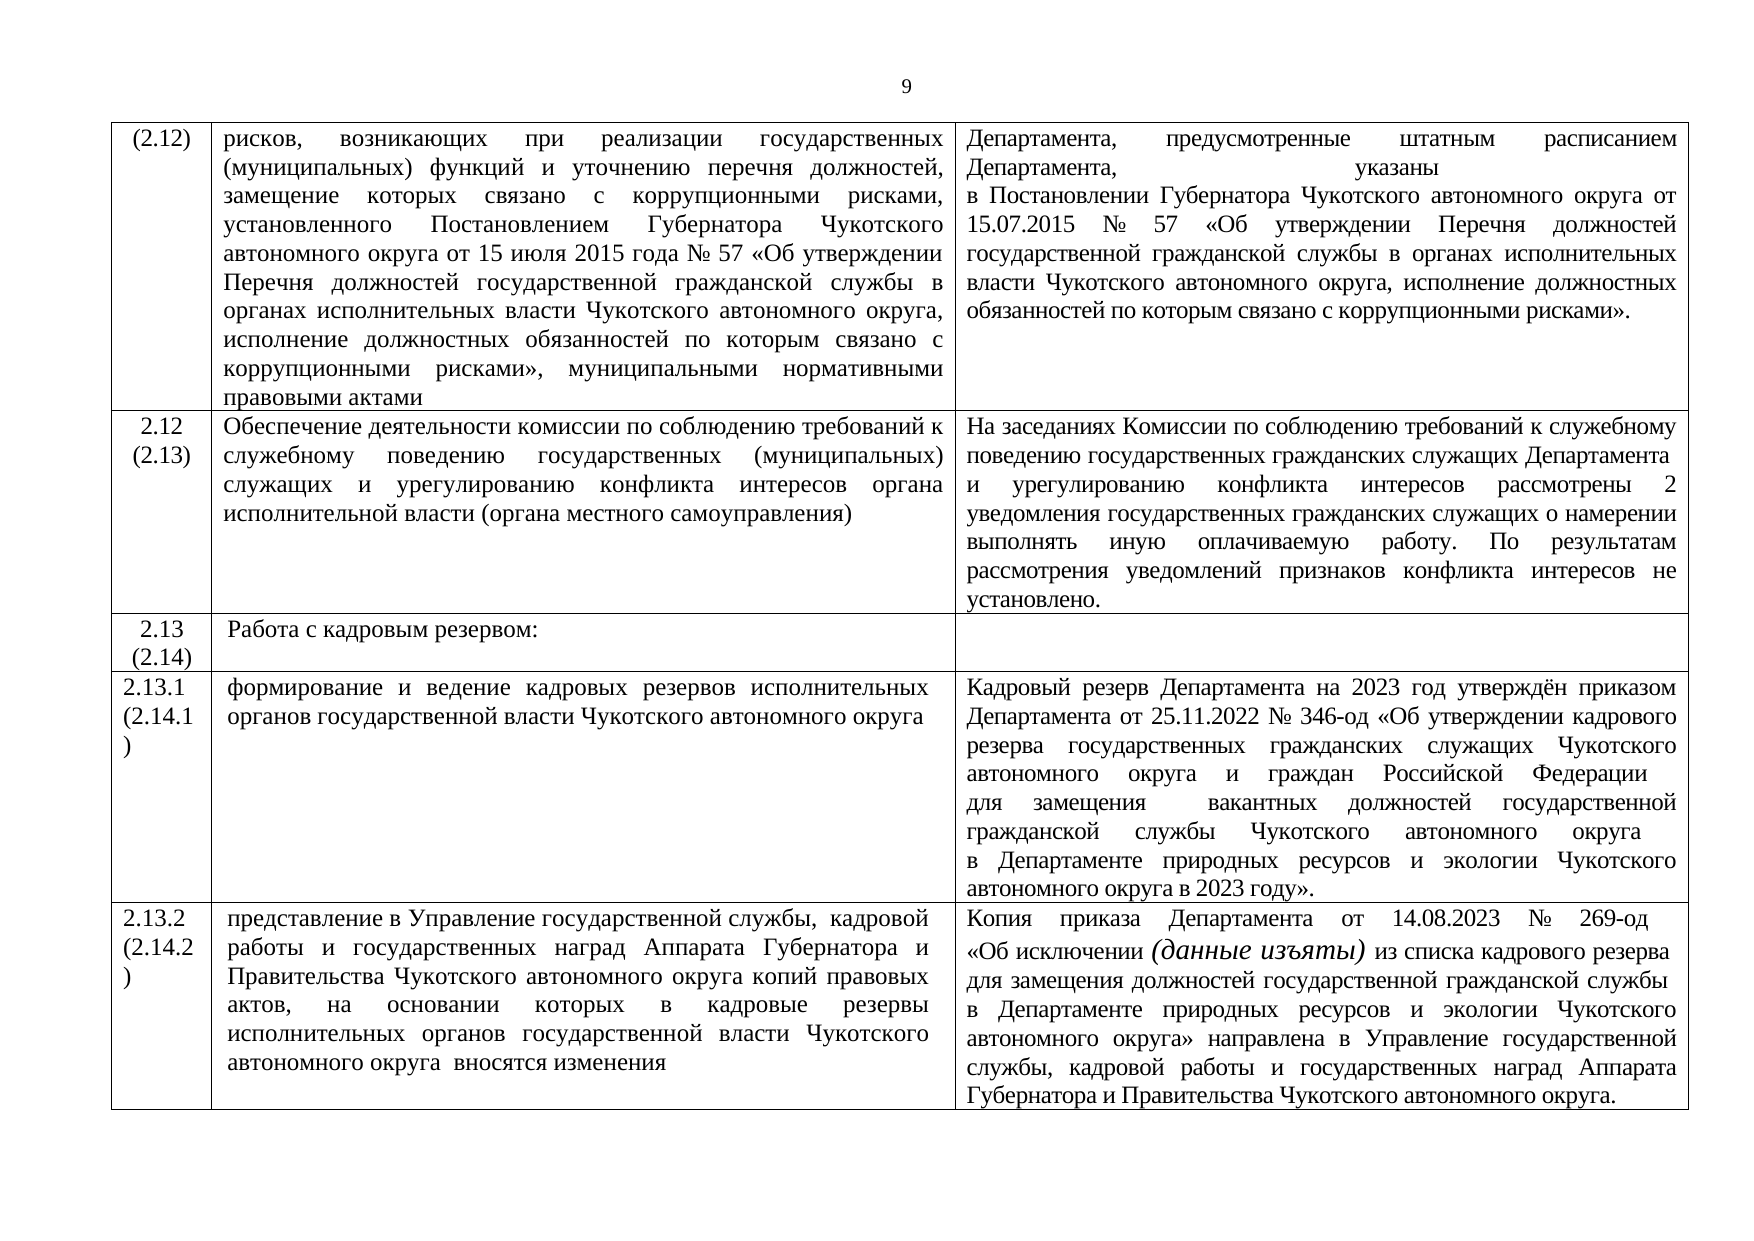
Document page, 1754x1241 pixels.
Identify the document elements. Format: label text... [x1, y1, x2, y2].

table_cell [956, 614, 1688, 671]
table_cell 2.13.2 (2.14.2) [112, 903, 211, 1109]
table_cell 2.12 (2.13) [112, 411, 211, 613]
table_cell 2.13.1 (2.14.1) [112, 672, 211, 902]
table_cell Обеспечение деятельности комиссии по соблюдению требований к служебному поведению государственных (муниципальных) служащих и урегулированию конфликта интересов органа исполнительной власти (органа местного самоуправления) [212, 411, 955, 613]
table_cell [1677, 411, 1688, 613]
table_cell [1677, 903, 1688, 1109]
table_cell 2.11 (2.12) [112, 123, 211, 410]
table_cell формирование и ведение кадровых резервов исполнительных органов государственной власти Чукотского автономного округа [212, 672, 955, 902]
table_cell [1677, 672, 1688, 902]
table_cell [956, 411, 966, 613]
table_cell Работа с кадровым резервом: [212, 614, 955, 671]
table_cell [956, 123, 1688, 410]
table_cell 2.13 (2.14) [112, 614, 211, 671]
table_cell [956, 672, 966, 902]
table_cell представление в Управление государственной службы, кадровой работы и государственных наград Аппарата Губернатора и Правительства Чукотского автономного округа копий правовых актов, на основании которых в кадровые резервы исполнительных органов государственной власти Чукотского автономного округа вносятся изменения [212, 903, 955, 1109]
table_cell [212, 123, 955, 410]
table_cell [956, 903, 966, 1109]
